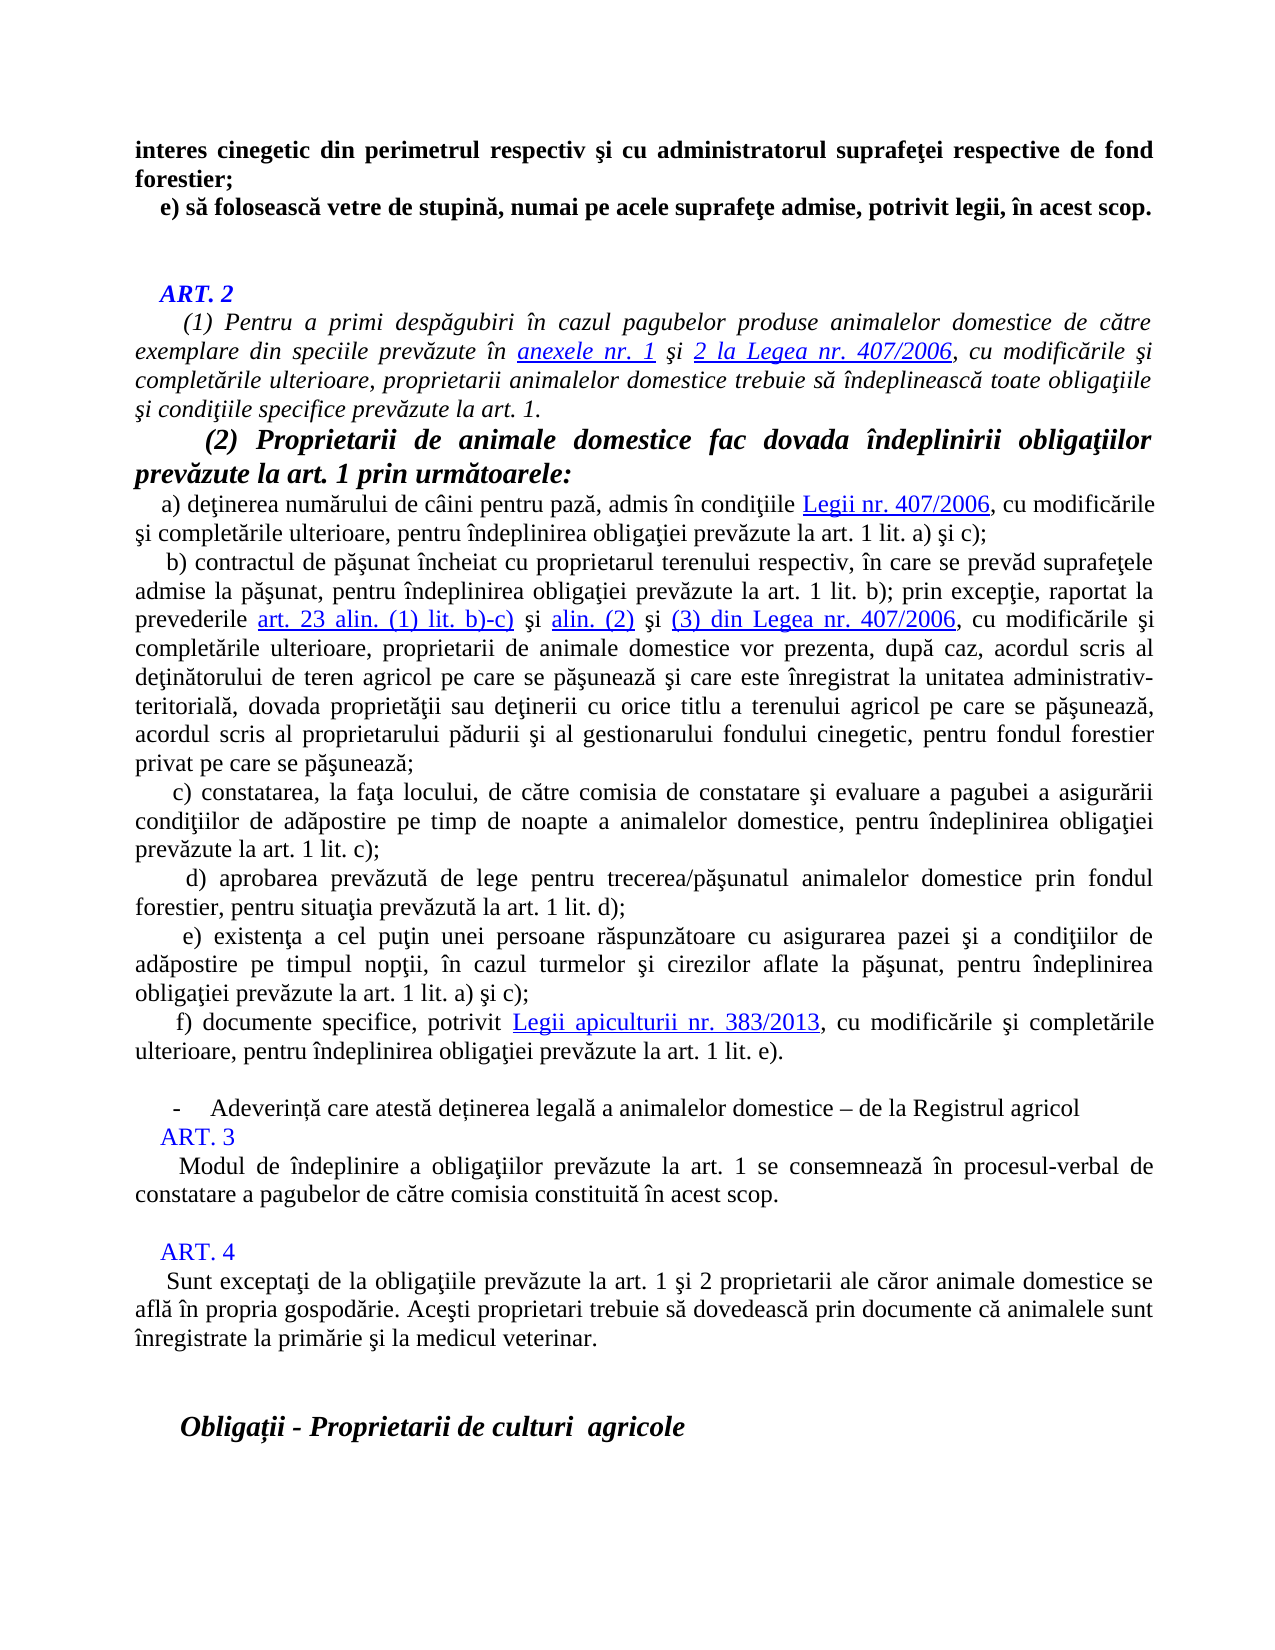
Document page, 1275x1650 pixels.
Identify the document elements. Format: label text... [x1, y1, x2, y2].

text e) existenţa a cel puţin unei persoane răspunzătoare cu asigurarea pazei şi a condiţiilor de adăpostire pe timpul nopţii, în cazul turmelor şi cirezilor aflate la păşunat, pentru îndeplinirea obligaţiei prevăzute la art. 1 lit. a) şi c); [135, 921, 1155, 1007]
text ART. 4 [135, 1237, 1155, 1266]
list Adeverință care atestă deținerea legală a animalelor domestice – de la Registrul agricol [172, 1093, 1155, 1122]
text Modul de îndeplinire a obligaţiilor prevăzute la art. 1 se consemnează în procesul-verbal de constatare a pagubelor de către comisia constituită în acest scop. [135, 1151, 1155, 1208]
text ART. 3 [135, 1122, 1155, 1151]
text c) constatarea, la faţa locului, de către comisia de constatare şi evaluare a pagubei a asigurării condiţiilor de adăpostire pe timp de noapte a animalelor domestice, pentru îndeplinirea obligaţiei prevăzute la art. 1 lit. c); [135, 777, 1155, 863]
text a) deţinerea numărului de câini pentru pază, admis în condiţiile <LLNK 12006 407 12 2D1 0 18>Legii nr. 407/2006, cu modificările şi completările ulterioare, pentru îndeplinirea obligaţiei prevăzute la art. 1 lit. a) şi c); [135, 489, 1155, 547]
text (2) Proprietarii de animale domestice fac dovada îndeplinirii obligaţiilor prevăzute la art. 1 prin următoarele: [135, 422, 1155, 489]
text (1) Pentru a primi despăgubiri în cazul pagubelor produse animalelor domestice de către exemplare din speciile prevăzute în <LLNK 12006 407 12 2D4 1 13>anexele nr. 1 şi <LLNK 12006 407 12 2D4 2 23>2 la Legea nr. 407/2006, cu modificările şi completările ulterioare, proprietarii animalelor domestice trebuie să îndeplinească toate obligaţiile şi condiţiile specifice prevăzute la art. 1. [135, 307, 1155, 422]
text b) contractul de păşunat încheiat cu proprietarul terenului respectiv, în care se prevăd suprafeţele admise la păşunat, pentru îndeplinirea obligaţiei prevăzute la art. 1 lit. b); prin excepţie, raportat la prevederile <LLNK 12006 407 12 2D2 23 28>art. 23 alin. (1) lit. b)-c) şi <LLNK 12006 407 12 2D2 23 9>alin. (2) şi <LLNK 12006 407 12 2D2 23 26>(3) din Legea nr. 407/2006, cu modificările şi completările ulterioare, proprietarii de animale domestice vor prezenta, după caz, acordul scris al deţinătorului de teren agricol pe care se păşunează şi care este înregistrat la unitatea administrativ-teritorială, dovada proprietăţii sau deţinerii cu orice titlu a terenului agricol pe care se păşunează, acordul scris al proprietarului pădurii şi al gestionarului fondului cinegetic, pentru fondul forestier privat pe care se păşunează; [135, 547, 1155, 777]
text Sunt exceptaţi de la obligaţiile prevăzute la art. 1 şi 2 proprietarii ale căror animale domestice se află în propria gospodărie. Aceşti proprietari trebuie să dovedească prin documente că animalele sunt înregistrate la primărie şi la medicul veterinar. [135, 1266, 1155, 1352]
text e) să folosească vetre de stupină, numai pe acele suprafeţe admise, potrivit legii, în acest scop. [135, 192, 1155, 221]
text d) aprobarea prevăzută de lege pentru trecerea/păşunatul animalelor domestice prin fondul forestier, pentru situaţia prevăzută la art. 1 lit. d); [135, 863, 1155, 921]
text f) documente specifice, potrivit <LLNK 12013 383 12 221 0 30>Legii apiculturii nr. 383/2013, cu modificările şi completările ulterioare, pentru îndeplinirea obligaţiei prevăzute la art. 1 lit. e). [135, 1007, 1155, 1064]
text ART. 2 [135, 279, 1155, 307]
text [135, 135, 1155, 192]
text Obligații - Proprietarii de culturi agricole [172, 1409, 1155, 1443]
